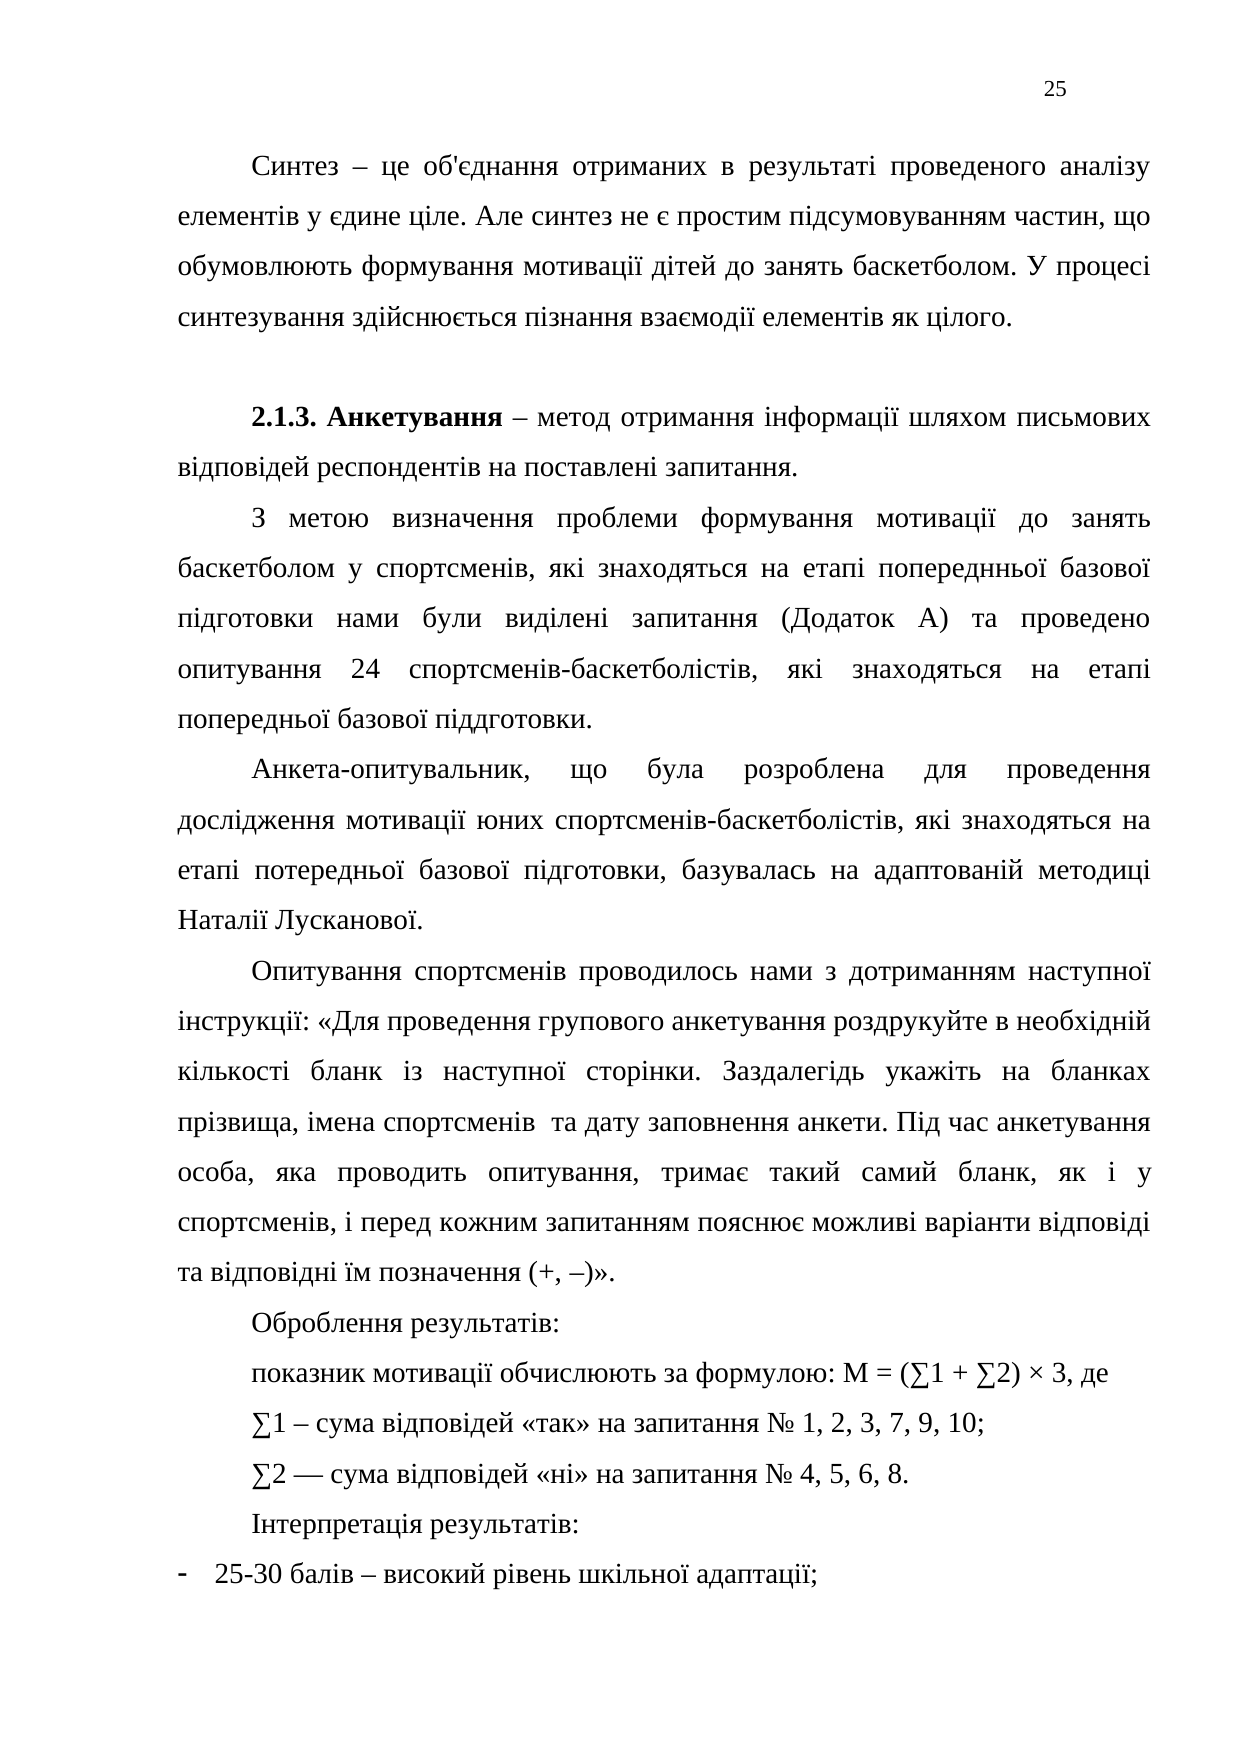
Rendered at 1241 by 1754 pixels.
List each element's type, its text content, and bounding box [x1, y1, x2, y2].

text Інтерпретація результатів: [177, 1506, 1152, 1540]
text Синтез – це об'єднання отриманих в результаті проведеного аналізу елементів у єдине ціле. Але синтез не є простим підсумовуванням частин, що обумовлюють формування мотивації дітей до занять баскетболом. У процесі синтезування здійснюється пізнання взаємодії елементів як цілого. [177, 148, 1152, 332]
text Опитування спортсменів проводилось нами з дотриманням наступної інструкції: «Для проведення групового анкетування роздрукуйте в необхідній кількості бланк із наступної сторінки. Заздалегідь укажіть на бланках прізвища, імена спортсменів та дату заповнення анкети. Під час анкетування особа, яка проводить опитування, тримає такий самий бланк, як і у спортсменів, і перед кожним запитанням пояснює можливі варіанти відповіді та відповідні їм позначення (+, –)». [177, 953, 1152, 1288]
text З метою визначення проблеми формування мотивації до занять баскетболом у спортсменів, які знаходяться на етапі попереднньої базової підготовки нами були виділені запитання (Додаток А) та проведено опитування 24 спортсменів-баскетболістів, які знаходяться на етапі попередньої базової піддготовки. [177, 500, 1152, 735]
text Оброблення результатів: [177, 1305, 1152, 1338]
text показник мотивації обчислюють за формулою: М = (∑1 + ∑2) × 3, де [177, 1355, 1152, 1389]
text ∑2 — сума відповідей «ні» на запитання № 4, 5, 6, 8. [177, 1456, 1152, 1489]
text 2.1.3. Анкетування – метод отримання інформації шляхом письмових відповідей респондентів на поставлені запитання. [177, 399, 1152, 483]
list 25-30 балів – високий рівень шкільної адаптації; [177, 1556, 1152, 1590]
text ∑1 – сума відповідей «так» на запитання № 1, 2, 3, 7, 9, 10; [177, 1406, 1152, 1439]
text Анкета-опитувальник, що була розроблена для проведення дослідження мотивації юних спортсменів-баскетболістів, які знаходяться на етапі потередньої базової підготовки, базувалась на адаптованій методиці Наталії Лусканової. [177, 751, 1152, 936]
